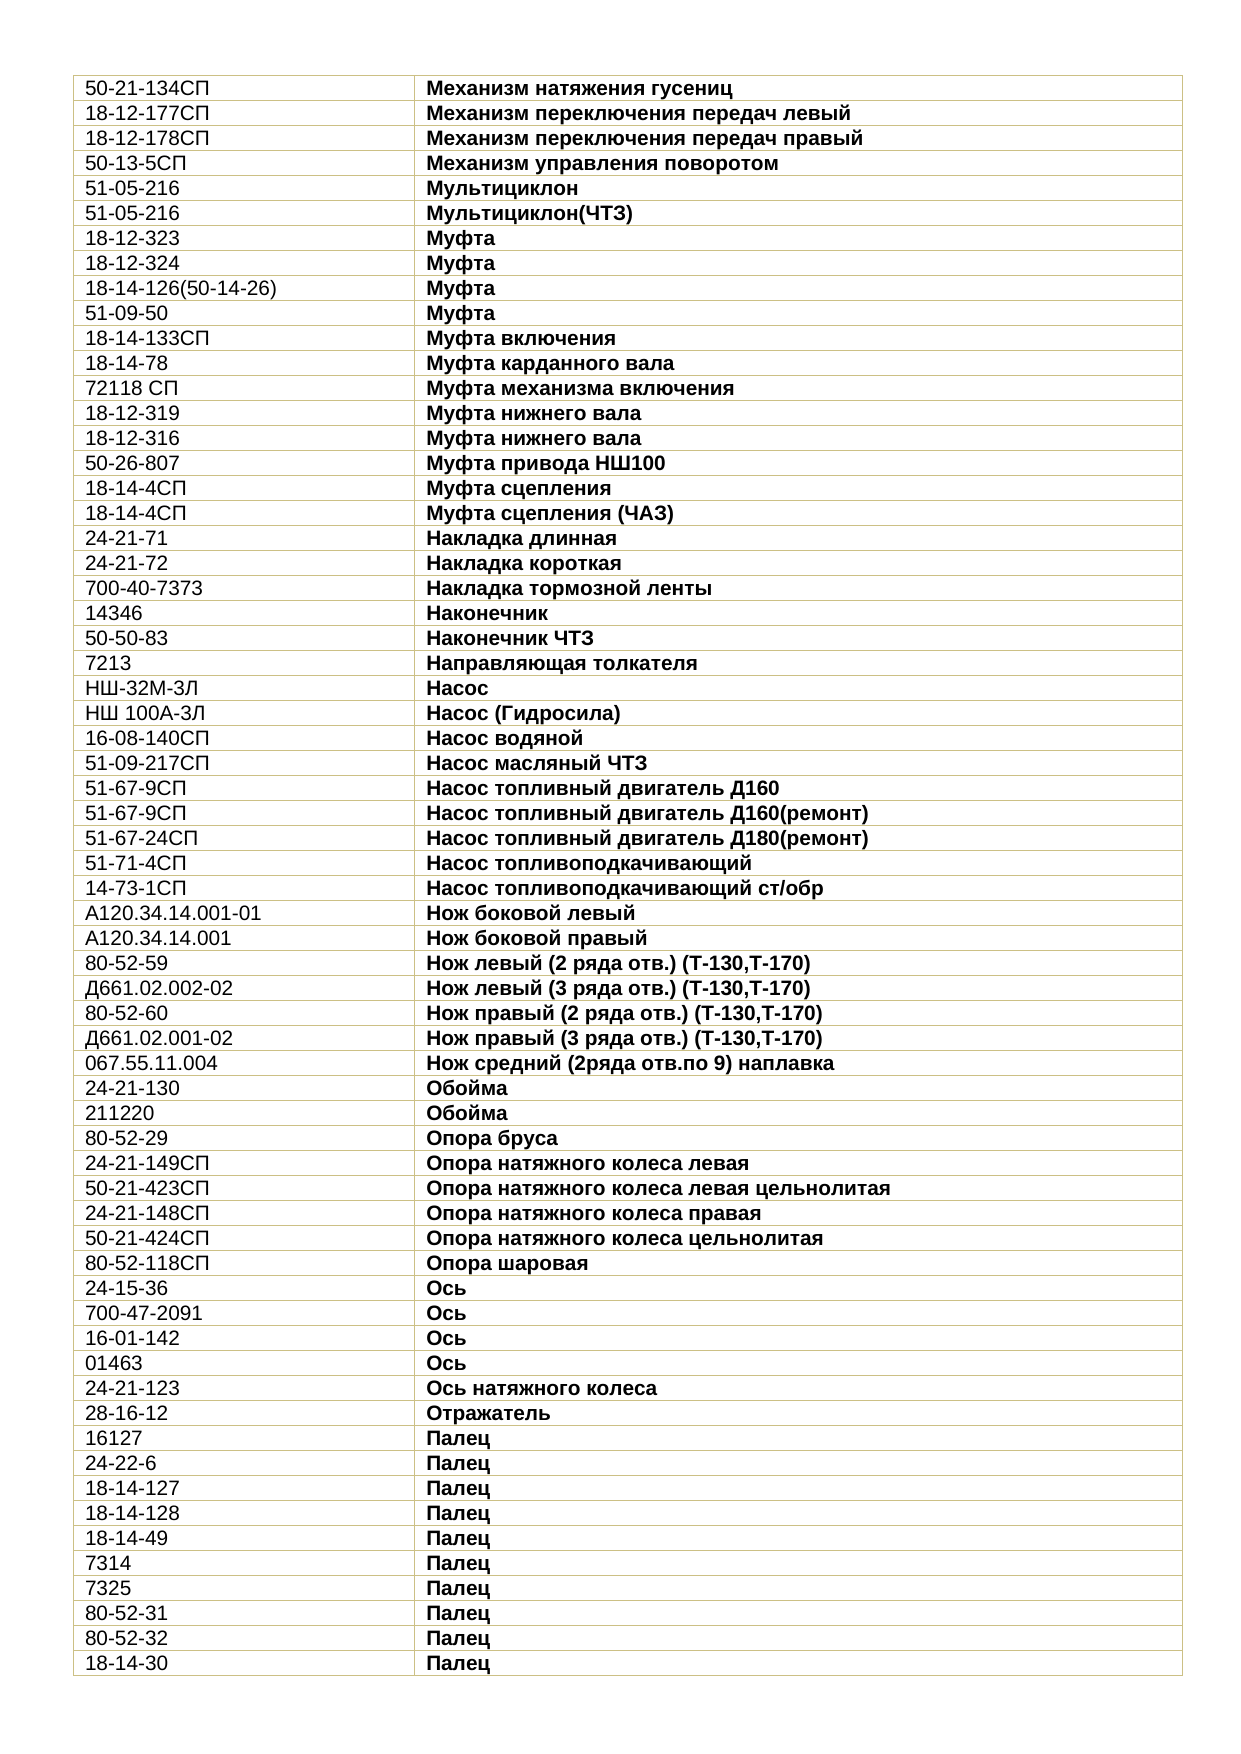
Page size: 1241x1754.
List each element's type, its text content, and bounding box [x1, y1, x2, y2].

table_cell 80-52-31 [74, 1601, 414, 1625]
table_cell 18-14-133СП [74, 326, 414, 350]
table_cell 50-21-423СП [74, 1176, 414, 1200]
table_cell Насос [415, 676, 1182, 700]
table_cell Наконечник ЧТЗ [415, 626, 1182, 650]
table_cell Нож правый (2 ряда отв.) (Т-130,Т-170) [415, 1001, 1182, 1025]
table_cell 18-14-30 [74, 1651, 414, 1675]
table_cell Механизм управления поворотом [415, 151, 1182, 175]
table_cell Ось [415, 1301, 1182, 1325]
table_cell Обойма [415, 1101, 1182, 1125]
table_cell Насос топливный двигатель Д160(ремонт) [415, 801, 1182, 825]
table_cell Отражатель [415, 1401, 1182, 1425]
table_cell 24-21-72 [74, 551, 414, 575]
table_cell Накладка короткая [415, 551, 1182, 575]
table_cell Д661.02.002-02 [74, 976, 414, 1000]
table_cell Опора шаровая [415, 1251, 1182, 1275]
table_cell 7213 [74, 651, 414, 675]
table_cell Нож правый (3 ряда отв.) (Т-130,Т-170) [415, 1026, 1182, 1050]
table_cell Ось [415, 1351, 1182, 1375]
table_cell 24-21-148СП [74, 1201, 414, 1225]
table_cell 18-14-78 [74, 351, 414, 375]
table_cell Опора натяжного колеса цельнолитая [415, 1226, 1182, 1250]
table_cell 211220 [74, 1101, 414, 1125]
table_cell 24-15-36 [74, 1276, 414, 1300]
table_cell 7325 [74, 1576, 414, 1600]
table_cell Нож боковой правый [415, 926, 1182, 950]
table_cell Направляющая толкателя [415, 651, 1182, 675]
table_cell Насос топливный двигатель Д160 [415, 776, 1182, 800]
table_cell 50-50-83 [74, 626, 414, 650]
table_cell Насос топливный двигатель Д180(ремонт) [415, 826, 1182, 850]
table_cell 50-21-134СП [74, 76, 414, 100]
table_cell 24-21-71 [74, 526, 414, 550]
table_cell Палец [415, 1476, 1182, 1500]
table_cell Муфта нижнего вала [415, 401, 1182, 425]
table_cell Муфта привода НШ100 [415, 451, 1182, 475]
table_cell Наконечник [415, 601, 1182, 625]
table_cell Механизм переключения передач правый [415, 126, 1182, 150]
table_cell 16-08-140СП [74, 726, 414, 750]
table_cell Муфта нижнего вала [415, 426, 1182, 450]
table_cell 51-71-4СП [74, 851, 414, 875]
table_cell 7314 [74, 1551, 414, 1575]
table_cell Палец [415, 1651, 1182, 1675]
table_cell 80-52-59 [74, 951, 414, 975]
table_cell 18-12-316 [74, 426, 414, 450]
table_cell Муфта [415, 251, 1182, 275]
table_cell Муфта [415, 226, 1182, 250]
table_cell Нож средний (2ряда отв.по 9) наплавка [415, 1051, 1182, 1075]
table_cell Палец [415, 1426, 1182, 1450]
table_cell Насос топливоподкачивающий ст/обр [415, 876, 1182, 900]
table_cell 700-47-2091 [74, 1301, 414, 1325]
table_cell А120.34.14.001-01 [74, 901, 414, 925]
table_cell 24-22-6 [74, 1451, 414, 1475]
table_cell Палец [415, 1501, 1182, 1525]
table_cell НШ-32М-3Л [74, 676, 414, 700]
table_cell Муфта механизма включения [415, 376, 1182, 400]
table_cell 51-05-216 [74, 201, 414, 225]
table_cell Нож левый (2 ряда отв.) (Т-130,Т-170) [415, 951, 1182, 975]
table_cell 16-01-142 [74, 1326, 414, 1350]
table_cell 18-14-128 [74, 1501, 414, 1525]
table_cell Муфта включения [415, 326, 1182, 350]
table_cell 51-09-50 [74, 301, 414, 325]
table_cell Нож боковой левый [415, 901, 1182, 925]
table_cell Опора бруса [415, 1126, 1182, 1150]
table_cell Мультициклон [415, 176, 1182, 200]
table_cell 067.55.11.004 [74, 1051, 414, 1075]
table_cell 80-52-118СП [74, 1251, 414, 1275]
table_cell 18-12-177СП [74, 101, 414, 125]
table_cell Насос топливоподкачивающий [415, 851, 1182, 875]
table_cell 16127 [74, 1426, 414, 1450]
table_cell 51-67-24СП [74, 826, 414, 850]
table_cell Ось натяжного колеса [415, 1376, 1182, 1400]
table_cell Муфта карданного вала [415, 351, 1182, 375]
table_cell 18-14-4СП [74, 476, 414, 500]
table_cell НШ 100А-3Л [74, 701, 414, 725]
table_cell Муфта [415, 276, 1182, 300]
table_cell Палец [415, 1451, 1182, 1475]
table_cell Накладка тормозной ленты [415, 576, 1182, 600]
table_cell Ось [415, 1326, 1182, 1350]
table_cell 18-14-49 [74, 1526, 414, 1550]
table_cell 80-52-32 [74, 1626, 414, 1650]
table_cell 18-14-4СП [74, 501, 414, 525]
table_cell 50-26-807 [74, 451, 414, 475]
table_cell Ось [415, 1276, 1182, 1300]
table_cell 80-52-60 [74, 1001, 414, 1025]
table_cell Палец [415, 1576, 1182, 1600]
table_cell 24-21-149СП [74, 1151, 414, 1175]
table_cell Опора натяжного колеса левая цельнолитая [415, 1176, 1182, 1200]
table_cell 50-21-424СП [74, 1226, 414, 1250]
table_cell 51-67-9СП [74, 801, 414, 825]
table_cell 18-14-126(50-14-26) [74, 276, 414, 300]
table_cell Накладка длинная [415, 526, 1182, 550]
table_cell 14346 [74, 601, 414, 625]
table_cell Муфта [415, 301, 1182, 325]
table_cell 28-16-12 [74, 1401, 414, 1425]
table_cell Насос масляный ЧТЗ [415, 751, 1182, 775]
table_cell 72118 СП [74, 376, 414, 400]
table_cell Мультициклон(ЧТЗ) [415, 201, 1182, 225]
table_cell 18-12-324 [74, 251, 414, 275]
table_cell Опора натяжного колеса левая [415, 1151, 1182, 1175]
table_cell 51-05-216 [74, 176, 414, 200]
table_cell 14-73-1СП [74, 876, 414, 900]
table_cell Опора натяжного колеса правая [415, 1201, 1182, 1225]
table_cell Палец [415, 1601, 1182, 1625]
table_cell Насос водяной [415, 726, 1182, 750]
table_cell 24-21-123 [74, 1376, 414, 1400]
table_cell Палец [415, 1626, 1182, 1650]
table_cell А120.34.14.001 [74, 926, 414, 950]
table_cell Муфта сцепления (ЧАЗ) [415, 501, 1182, 525]
table_cell Палец [415, 1526, 1182, 1550]
table_cell 01463 [74, 1351, 414, 1375]
table_cell 80-52-29 [74, 1126, 414, 1150]
table_cell 18-14-127 [74, 1476, 414, 1500]
table_cell 700-40-7373 [74, 576, 414, 600]
table_cell Муфта сцепления [415, 476, 1182, 500]
table_cell Механизм переключения передач левый [415, 101, 1182, 125]
table_cell 18-12-178СП [74, 126, 414, 150]
table_cell 51-67-9СП [74, 776, 414, 800]
table_cell Обойма [415, 1076, 1182, 1100]
table_cell 18-12-319 [74, 401, 414, 425]
table_cell 24-21-130 [74, 1076, 414, 1100]
table_cell Нож левый (3 ряда отв.) (Т-130,Т-170) [415, 976, 1182, 1000]
table_cell Д661.02.001-02 [74, 1026, 414, 1050]
table_cell Насос (Гидросила) [415, 701, 1182, 725]
table_cell 50-13-5СП [74, 151, 414, 175]
table_cell 18-12-323 [74, 226, 414, 250]
table_cell Механизм натяжения гусениц [415, 76, 1182, 100]
table_cell Палец [415, 1551, 1182, 1575]
table_cell 51-09-217СП [74, 751, 414, 775]
